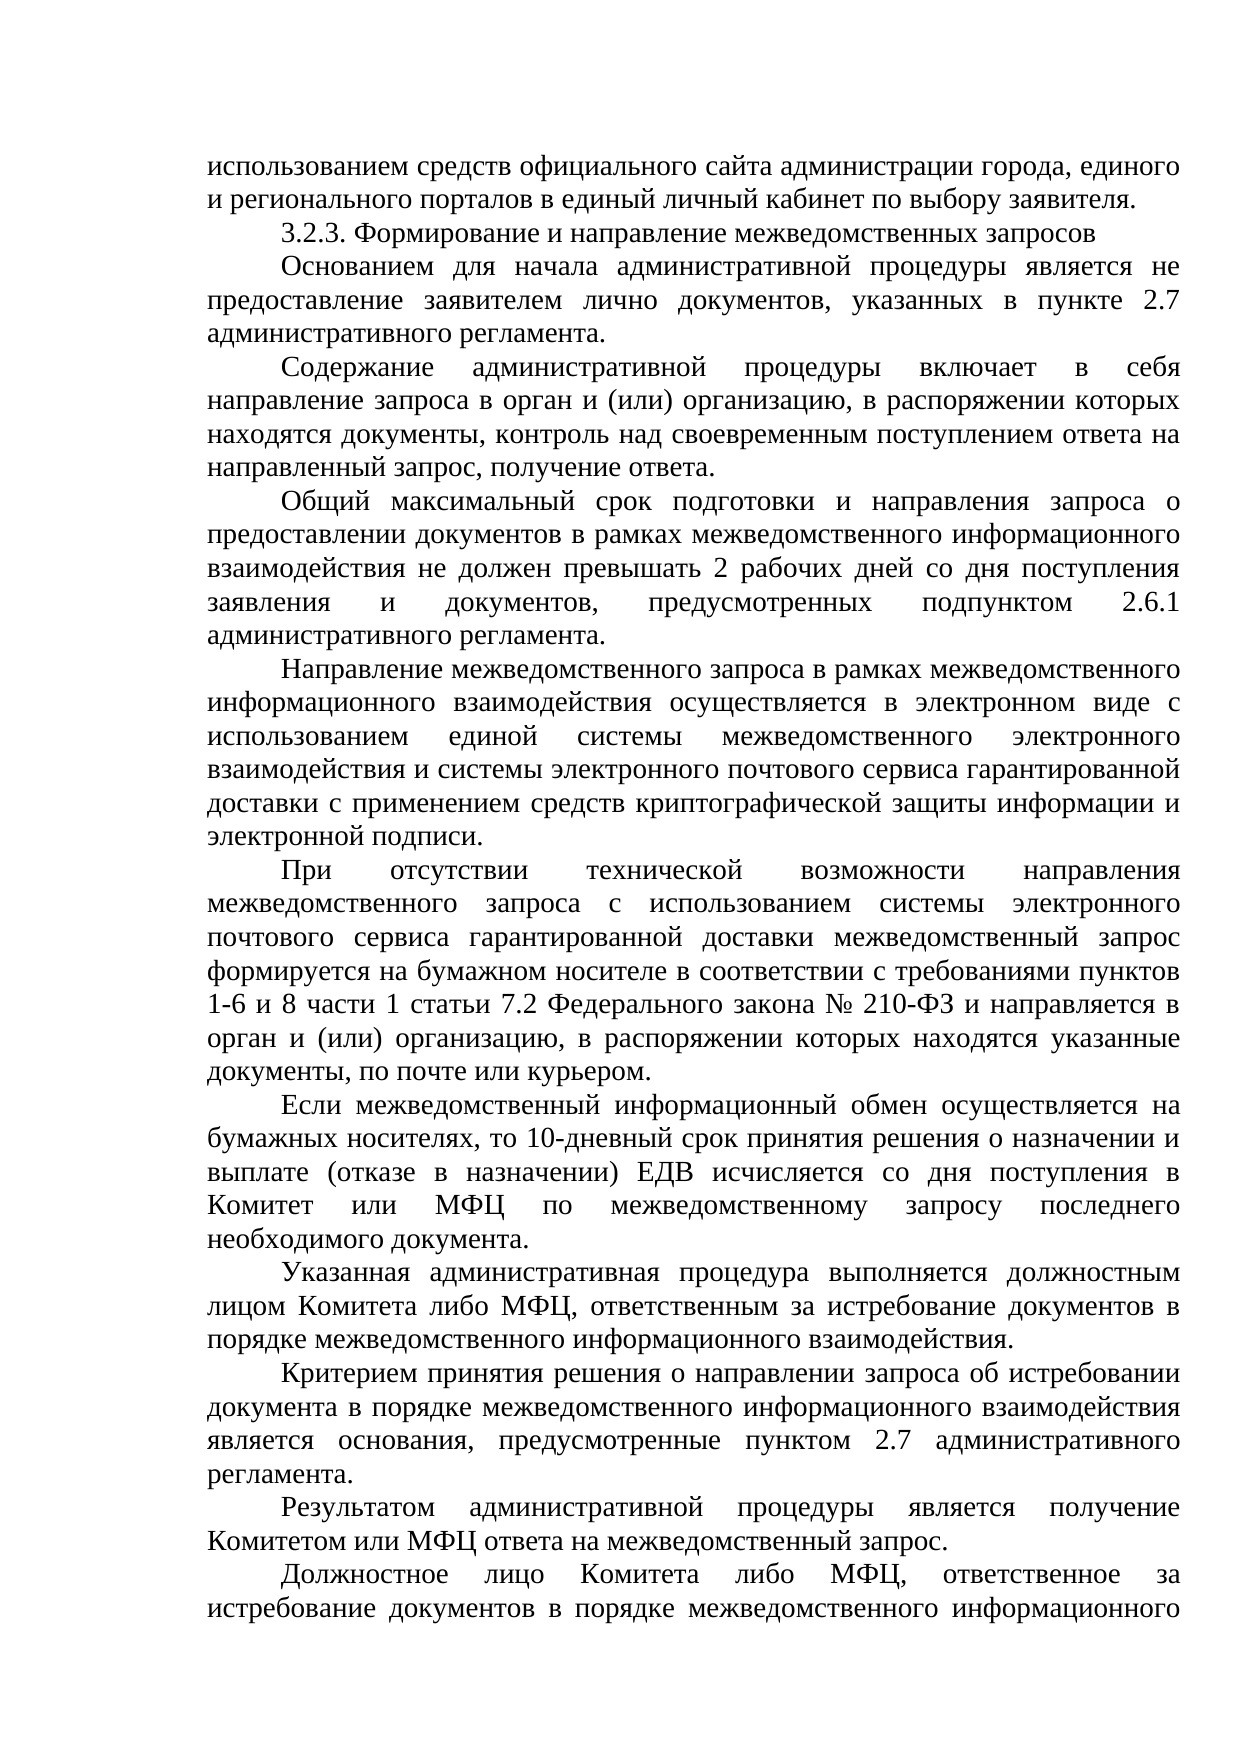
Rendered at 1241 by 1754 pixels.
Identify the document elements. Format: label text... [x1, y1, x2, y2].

text Указанная административная процедура выполняется должностным лицом Комитета либо МФЦ, ответственным за истребование документов в порядке межведомственного информационного взаимодействия. [207, 1254, 1181, 1355]
text Основанием для начала административной процедуры является не предоставление заявителем лично документов, указанных в пункте 2.7 административного регламента. [207, 248, 1181, 349]
text Общий максимальный срок подготовки и направления запроса о предоставлении документов в рамках межведомственного информационного взаимодействия не должен превышать 2 рабочих дней со дня поступления заявления и документов, предусмотренных подпунктом 2.6.1 административного регламента. [207, 483, 1181, 651]
text Если межведомственный информационный обмен осуществляется на бумажных носителях, то 10-дневный срок принятия решения о назначении и выплате (отказе в назначении) ЕДВ исчисляется со дня поступления в Комитет или МФЦ по межведомственному запросу последнего необходимого документа. [207, 1087, 1181, 1254]
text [207, 148, 1181, 215]
text При отсутствии технической возможности направления межведомственного запроса с использованием системы электронного почтового сервиса гарантированной доставки межведомственный запрос формируется на бумажном носителе в соответствии с требованиями пунктов 1-6 и 8 части 1 статьи 7.2 Федерального закона № 210-ФЗ и направляется в орган и (или) организацию, в распоряжении которых находятся указанные документы, по почте или курьером. [207, 852, 1181, 1087]
text 3.2.3. Формирование и направление межведомственных запросов [207, 215, 1181, 248]
text Результатом административной процедуры является получение Комитетом или МФЦ ответа на межведомственный запрос. [207, 1489, 1181, 1556]
text Содержание административной процедуры включает в себя направление запроса в орган и (или) организацию, в распоряжении которых находятся документы, контроль над своевременным поступлением ответа на направленный запрос, получение ответа. [207, 349, 1181, 483]
text Направление межведомственного запроса в рамках межведомственного информационного взаимодействия осуществляется в электронном виде с использованием единой системы межведомственного электронного взаимодействия и системы электронного почтового сервиса гарантированной доставки с применением средств криптографической защиты информации и электронной подписи. [207, 651, 1181, 852]
text Критерием принятия решения о направлении запроса об истребовании документа в порядке межведомственного информационного взаимодействия является основания, предусмотренные пунктом 2.7 административного регламента. [207, 1355, 1181, 1489]
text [207, 1556, 1181, 1623]
